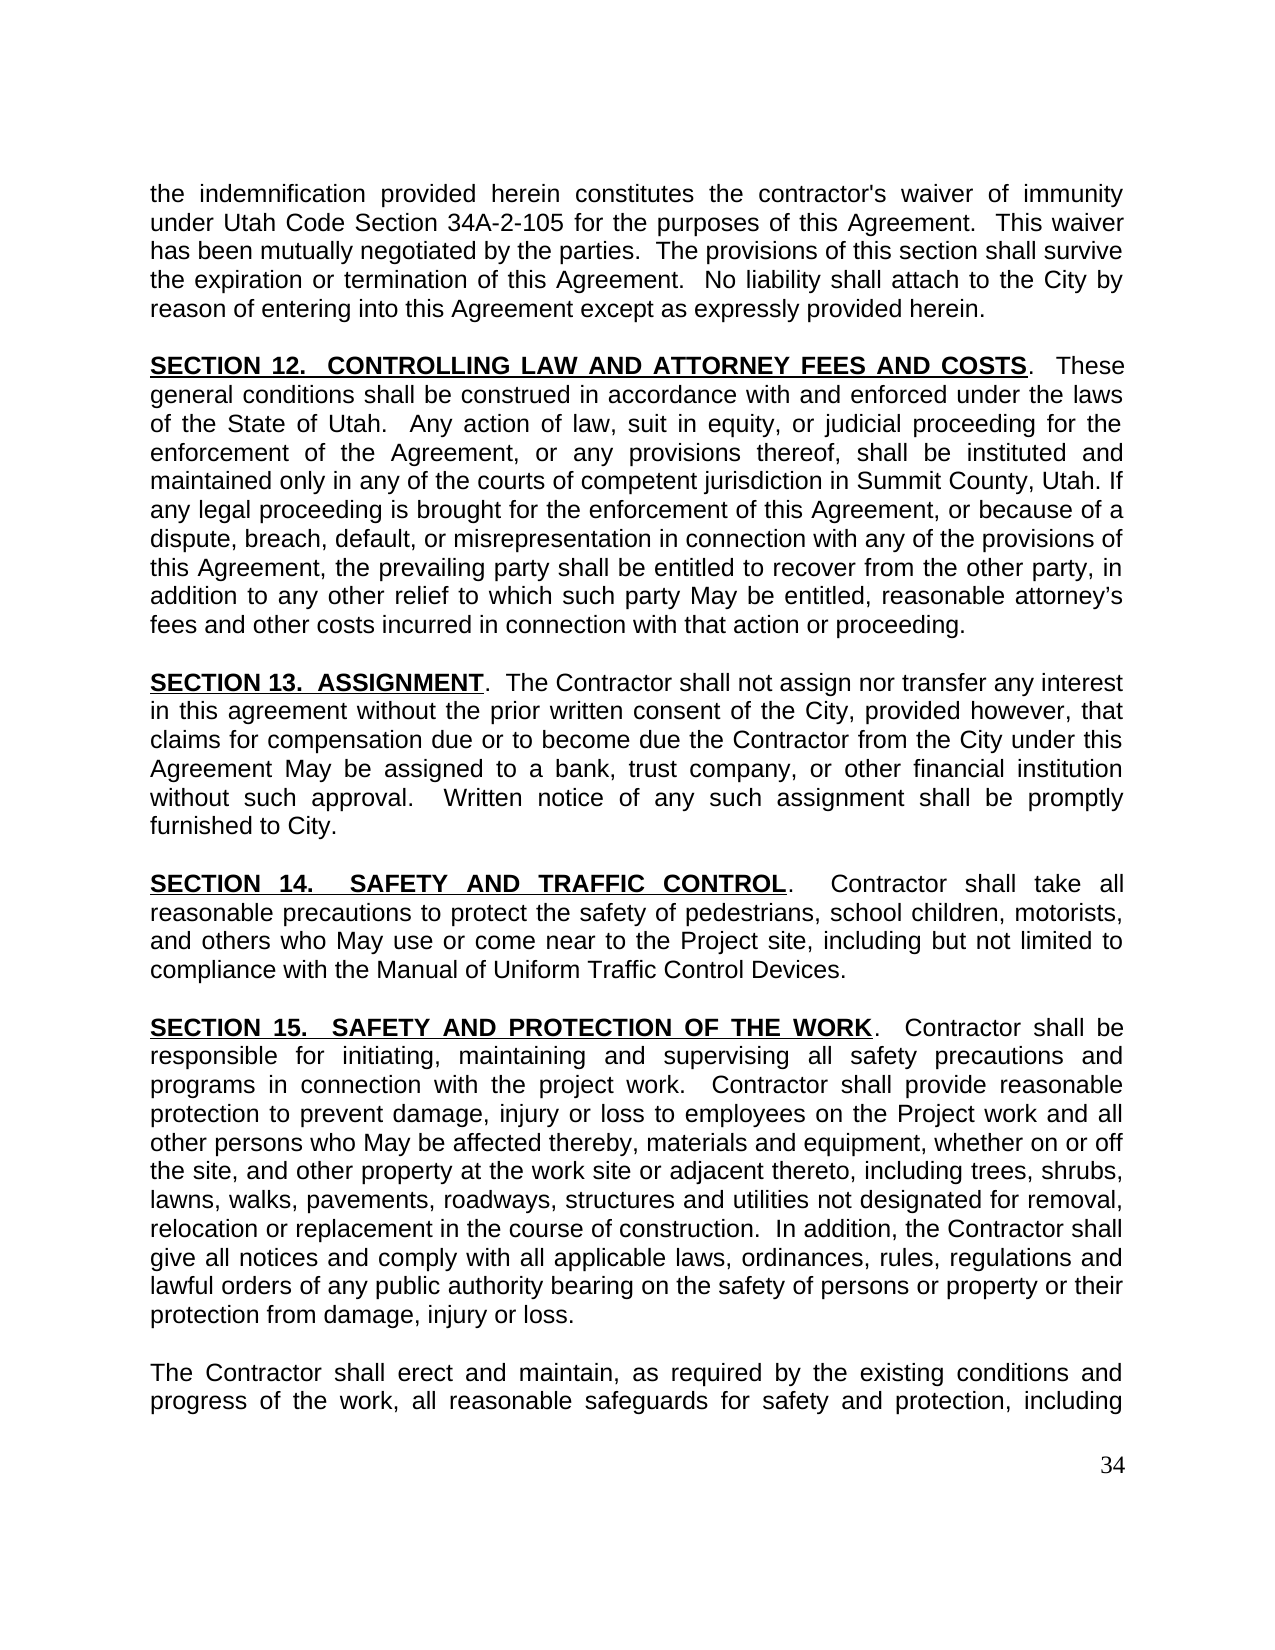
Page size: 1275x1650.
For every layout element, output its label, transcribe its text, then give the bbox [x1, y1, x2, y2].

text SECTION 12. CONTROLLING LAW AND ATTORNEY FEES AND COSTS. These general conditions shall be construed in accordance with and enforced under the laws of the State of Utah. Any action of law, suit in equity, or judicial proceeding for the enforcement of the Agreement, or any provisions thereof, shall be instituted and maintained only in any of the courts of competent jurisdiction in Summit County, Utah. If any legal proceeding is brought for the enforcement of this Agreement, or because of a dispute, breach, default, or misrepresentation in connection with any of the provisions of this Agreement, the prevailing party shall be entitled to recover from the other party, in addition to any other relief to which such party May be entitled, reasonable attorney’s fees and other costs incurred in connection with that action or proceeding. [150, 351, 1125, 639]
text SECTION 14. SAFETY AND TRAFFIC CONTROL. Contractor shall take all reasonable precautions to protect the safety of pedestrians, school children, motorists, and others who May use or come near to the Project site, including but not limited to compliance with the Manual of Uniform Traffic Control Devices. [150, 869, 1125, 984]
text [150, 1357, 1125, 1415]
text SECTION 15. SAFETY AND PROTECTION OF THE WORK. Contractor shall be responsible for initiating, maintaining and supervising all safety precautions and programs in connection with the project work. Contractor shall provide reasonable protection to prevent damage, injury or loss to employees on the Project work and all other persons who May be affected thereby, materials and equipment, whether on or off the site, and other property at the work site or adjacent thereto, including trees, shrubs, lawns, walks, pavements, roadways, structures and utilities not designated for removal, relocation or replacement in the course of construction. In addition, the Contractor shall give all notices and comply with all applicable laws, ordinances, rules, regulations and lawful orders of any public authority bearing on the safety of persons or property or their protection from damage, injury or loss. [150, 1012, 1125, 1329]
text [150, 179, 1125, 322]
text SECTION 13. ASSIGNMENT. The Contractor shall not assign nor transfer any interest in this agreement without the prior written consent of the City, provided however, that claims for compensation due or to become due the Contractor from the City under this Agreement May be assigned to a bank, trust company, or other financial institution without such approval. Written notice of any such assignment shall be promptly furnished to City. [150, 667, 1125, 840]
